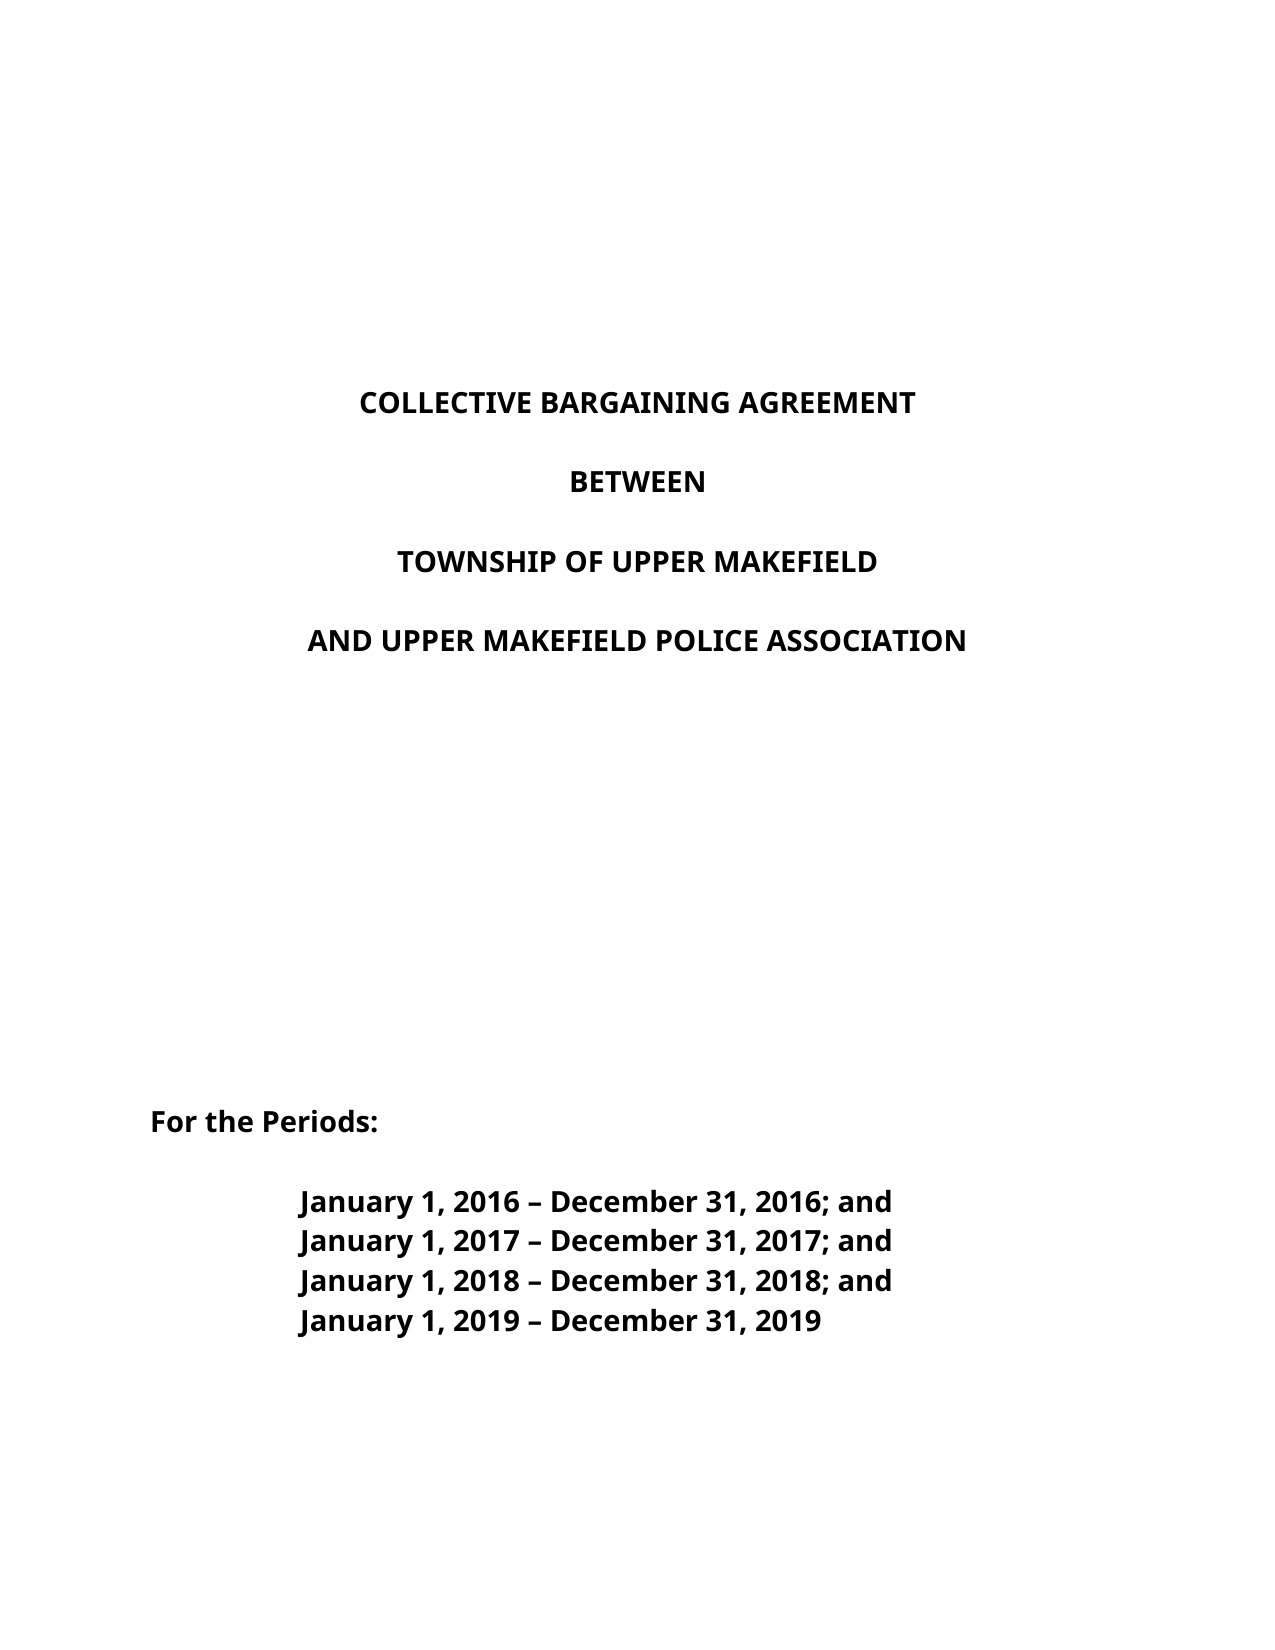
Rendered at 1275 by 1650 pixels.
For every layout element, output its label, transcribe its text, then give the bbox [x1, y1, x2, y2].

text BETWEEN [150, 462, 1125, 501]
text January 1, 2016 – December 31, 2016; and [150, 1181, 1125, 1221]
text For the Periods: [150, 1102, 1125, 1141]
text January 1, 2019 – December 31, 2019 [150, 1300, 1125, 1340]
text TOWNSHIP OF UPPER MAKEFIELD [150, 541, 1125, 581]
text January 1, 2018 – December 31, 2018; and [150, 1260, 1125, 1300]
text January 1, 2017 – December 31, 2017; and [150, 1221, 1125, 1260]
text COLLECTIVE BARGAINING AGREEMENT [150, 382, 1125, 422]
text AND UPPER MAKEFIELD POLICE ASSOCIATION [150, 621, 1125, 660]
